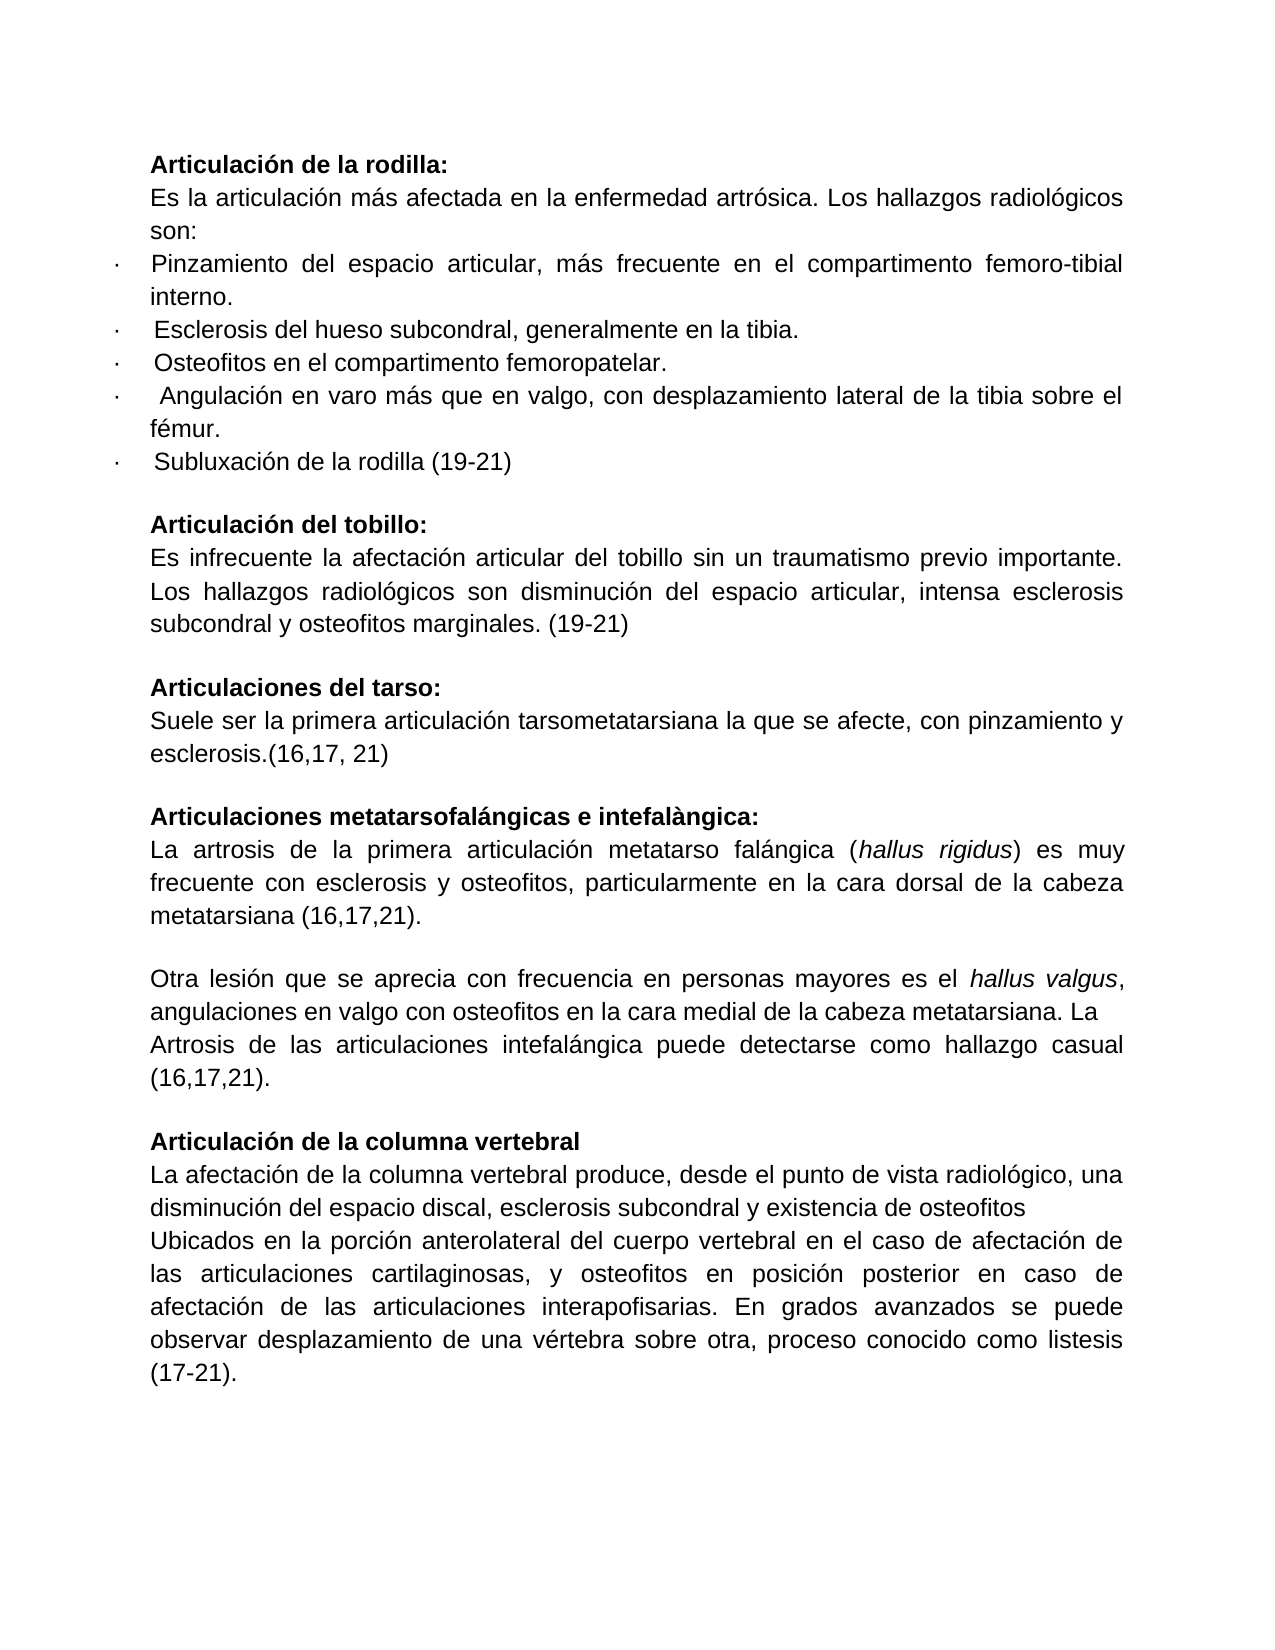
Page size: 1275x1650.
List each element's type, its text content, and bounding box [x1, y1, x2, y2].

text Articulaciones metatarsofalángicas e intefalàngica: [150, 802, 1125, 831]
text La artrosis de la primera articulación metatarso falángica (hallus rigidus) es muy frecuente con esclerosis y osteofitos, particularmente en la cara dorsal de la cabeza metatarsiana (16,17,21). [150, 835, 1125, 930]
text Es infrecuente la afectación articular del tobillo sin un traumatismo previo importante. Los hallazgos radiológicos son disminución del espacio articular, intensa esclerosis subcondral y osteofitos marginales. (19-21) [150, 543, 1125, 638]
text Es la articulación más afectada en la enfermedad artrósica. Los hallazgos radiológicos son: [150, 183, 1125, 245]
text Otra lesión que se aprecia con frecuencia en personas mayores es el hallus valgus, angulaciones en valgo con osteofitos en la cara medial de la cabeza metatarsiana. La [150, 964, 1125, 1026]
text Suele ser la primera articulación tarsometatarsiana la que se afecte, con pinzamiento y esclerosis.(16,17, 21) [150, 706, 1125, 767]
text Articulación del tobillo: [150, 510, 1125, 539]
text · Esclerosis del hueso subcondral, generalmente en la tibia. [113, 315, 1125, 344]
text Articulación de la rodilla: [150, 150, 1125, 179]
text · Osteofitos en el compartimento femoropatelar. [113, 348, 1125, 377]
text · Angulación en varo más que en valgo, con desplazamiento lateral de la tibia sobre el fémur. [113, 381, 1125, 443]
text Articulación de la columna vertebral [150, 1127, 1125, 1155]
text Ubicados en la porción anterolateral del cuerpo vertebral en el caso de afectación de las articulaciones cartilaginosas, y osteofitos en posición posterior en caso de afectación de las articulaciones interapofisarias. En grados avanzados se puede observar desplazamiento de una vértebra sobre otra, proceso conocido como listesis (17-21). [150, 1226, 1125, 1386]
text La afectación de la columna vertebral produce, desde el punto de vista radiológico, una disminución del espacio discal, esclerosis subcondral y existencia de osteofitos [150, 1159, 1125, 1221]
text · Pinzamiento del espacio articular, más frecuente en el compartimento femoro-tibial interno. [113, 249, 1125, 311]
text Artrosis de las articulaciones intefalángica puede detectarse como hallazgo casual (16,17,21). [150, 1030, 1125, 1092]
text · Subluxación de la rodilla (19-21) [113, 447, 1125, 476]
text Articulaciones del tarso: [150, 673, 1125, 701]
